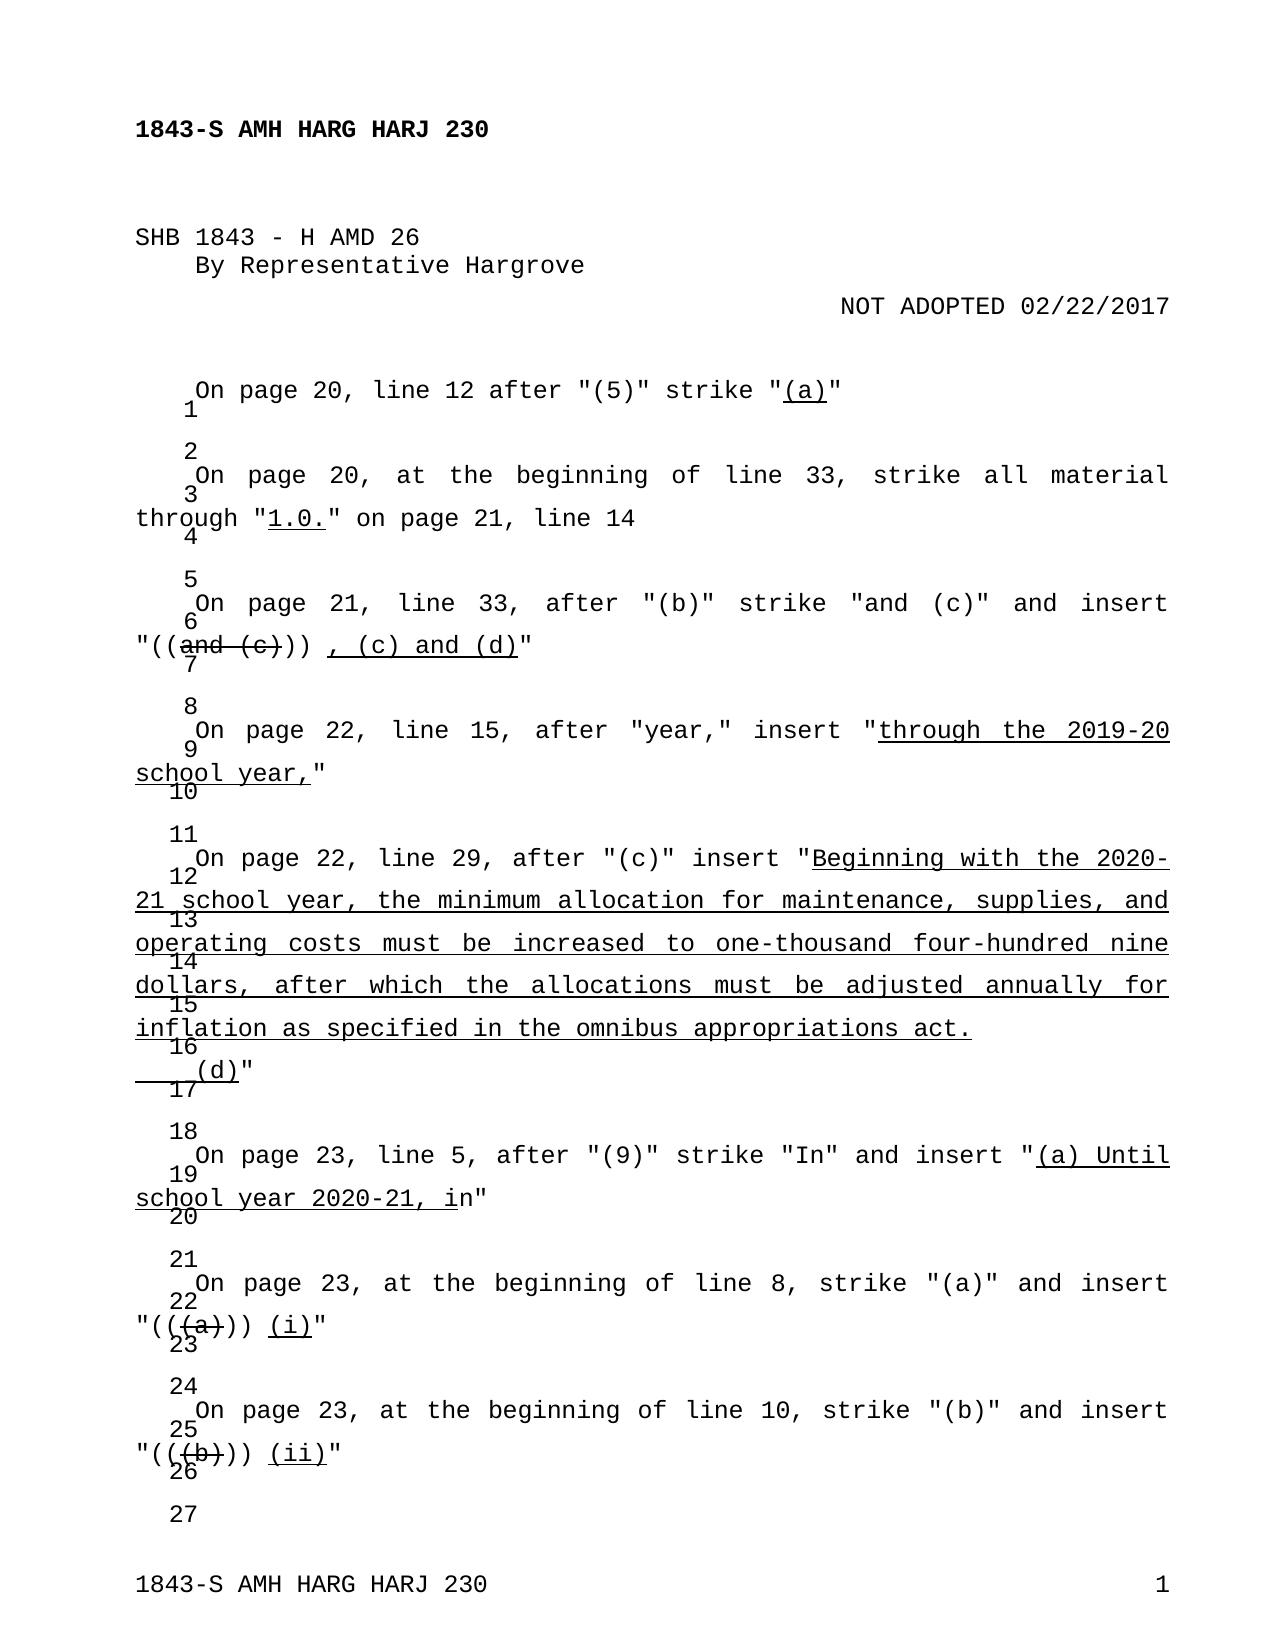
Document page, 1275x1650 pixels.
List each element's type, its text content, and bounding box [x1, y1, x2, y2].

text On page 21, line 33, after "(b)" strike "and (c)" and insert "((and (c))) , (c) and (d)" [135, 577, 1170, 662]
text On page 23, at the beginning of line 8, strike "(a)" and insert "(((a))) (i)" [135, 1257, 1170, 1342]
text - [135, 224, 1170, 252]
text (d)" [135, 1045, 1170, 1087]
text On page 20, at the beginning of line 33, strike all material through "1.0." on page 21, line 14 [135, 450, 1170, 535]
text On page 22, line 29, after "(c)" insert "Beginning with the 2020-21 school year, the minimum allocation for maintenance, supplies, and operating costs must be increased to one-thousand four-hundred nine dollars, after which the allocations must be adjusted annually for inflation as specified in the omnibus appropriations act. [135, 832, 1170, 1045]
text On page 20, line 12 after "(5)" strike "(a)" [135, 365, 1170, 407]
text On page 22, line 15, after "year," insert "through the 2019-20 school year," [135, 705, 1170, 790]
text On page 23, at the beginning of line 10, strike "(b)" and insert "(((b))) (ii)" [135, 1385, 1170, 1470]
text On page 23, line 5, after "(9)" strike "In" and insert "(a) Until school year 2020-21, in" [135, 1130, 1170, 1215]
